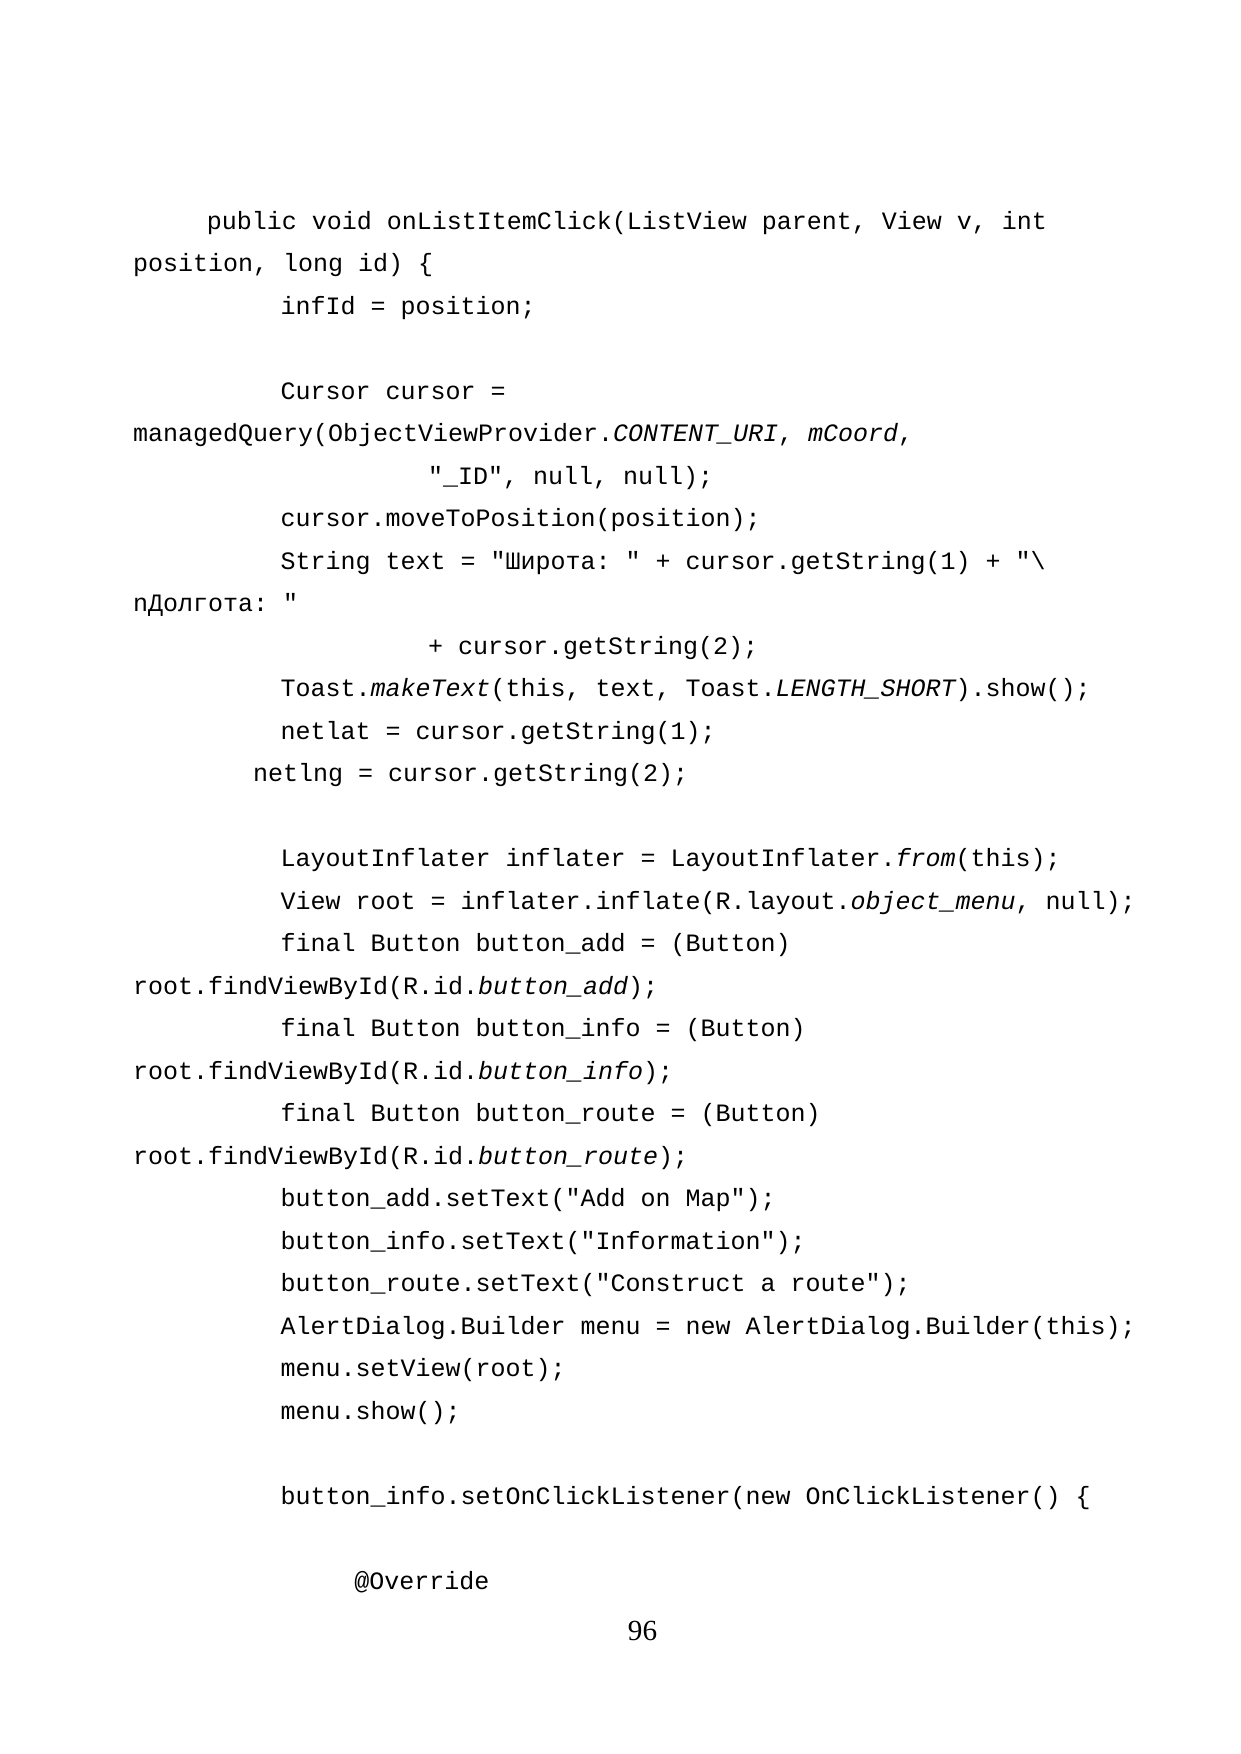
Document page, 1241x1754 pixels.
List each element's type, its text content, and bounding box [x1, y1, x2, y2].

text cursor.moveToPosition(position); [133, 506, 1152, 534]
text button_info.setText("Information"); [133, 1228, 1152, 1257]
text AlertDialog.Builder menu = new AlertDialog.Builder(this); [133, 1313, 1152, 1342]
text View root = inflater.inflate(R.layout.object_menu, null); [133, 888, 1152, 917]
text String text = "Широта: " + cursor.getString(1) + "\nДолгота: " [133, 548, 1152, 619]
text public void onListItemClick(ListView parent, View v, int position, long id) { [133, 208, 1152, 279]
text button_info.setOnClickListener(new OnClickListener() { [133, 1483, 1152, 1512]
text menu.setView(root); [133, 1356, 1152, 1384]
text final Button button_route = (Button) root.findViewById(R.id.button_route); [133, 1101, 1152, 1172]
text final Button button_info = (Button) root.findViewById(R.id.button_info); [133, 1016, 1152, 1087]
text button_route.setText("Construct a route"); [133, 1271, 1152, 1299]
text menu.show(); [133, 1398, 1152, 1427]
text "_ID", null, null); [133, 463, 1152, 492]
text + cursor.getString(2); [133, 633, 1152, 662]
text LayoutInflater inflater = LayoutInflater.from(this); [133, 846, 1152, 874]
text button_add.setText("Add on Map"); [133, 1186, 1152, 1214]
text infId = position; [133, 293, 1152, 322]
text Cursor cursor = managedQuery(ObjectViewProvider.CONTENT_URI, mCoord, [133, 378, 1152, 449]
text Toast.makeText(this, text, Toast.LENGTH_SHORT).show(); [133, 676, 1152, 704]
text netlng = cursor.getString(2); [133, 761, 1152, 789]
text final Button button_add = (Button) root.findViewById(R.id.button_add); [133, 931, 1152, 1002]
text @Override [133, 1568, 1152, 1597]
text netlat = cursor.getString(1); [133, 718, 1152, 747]
